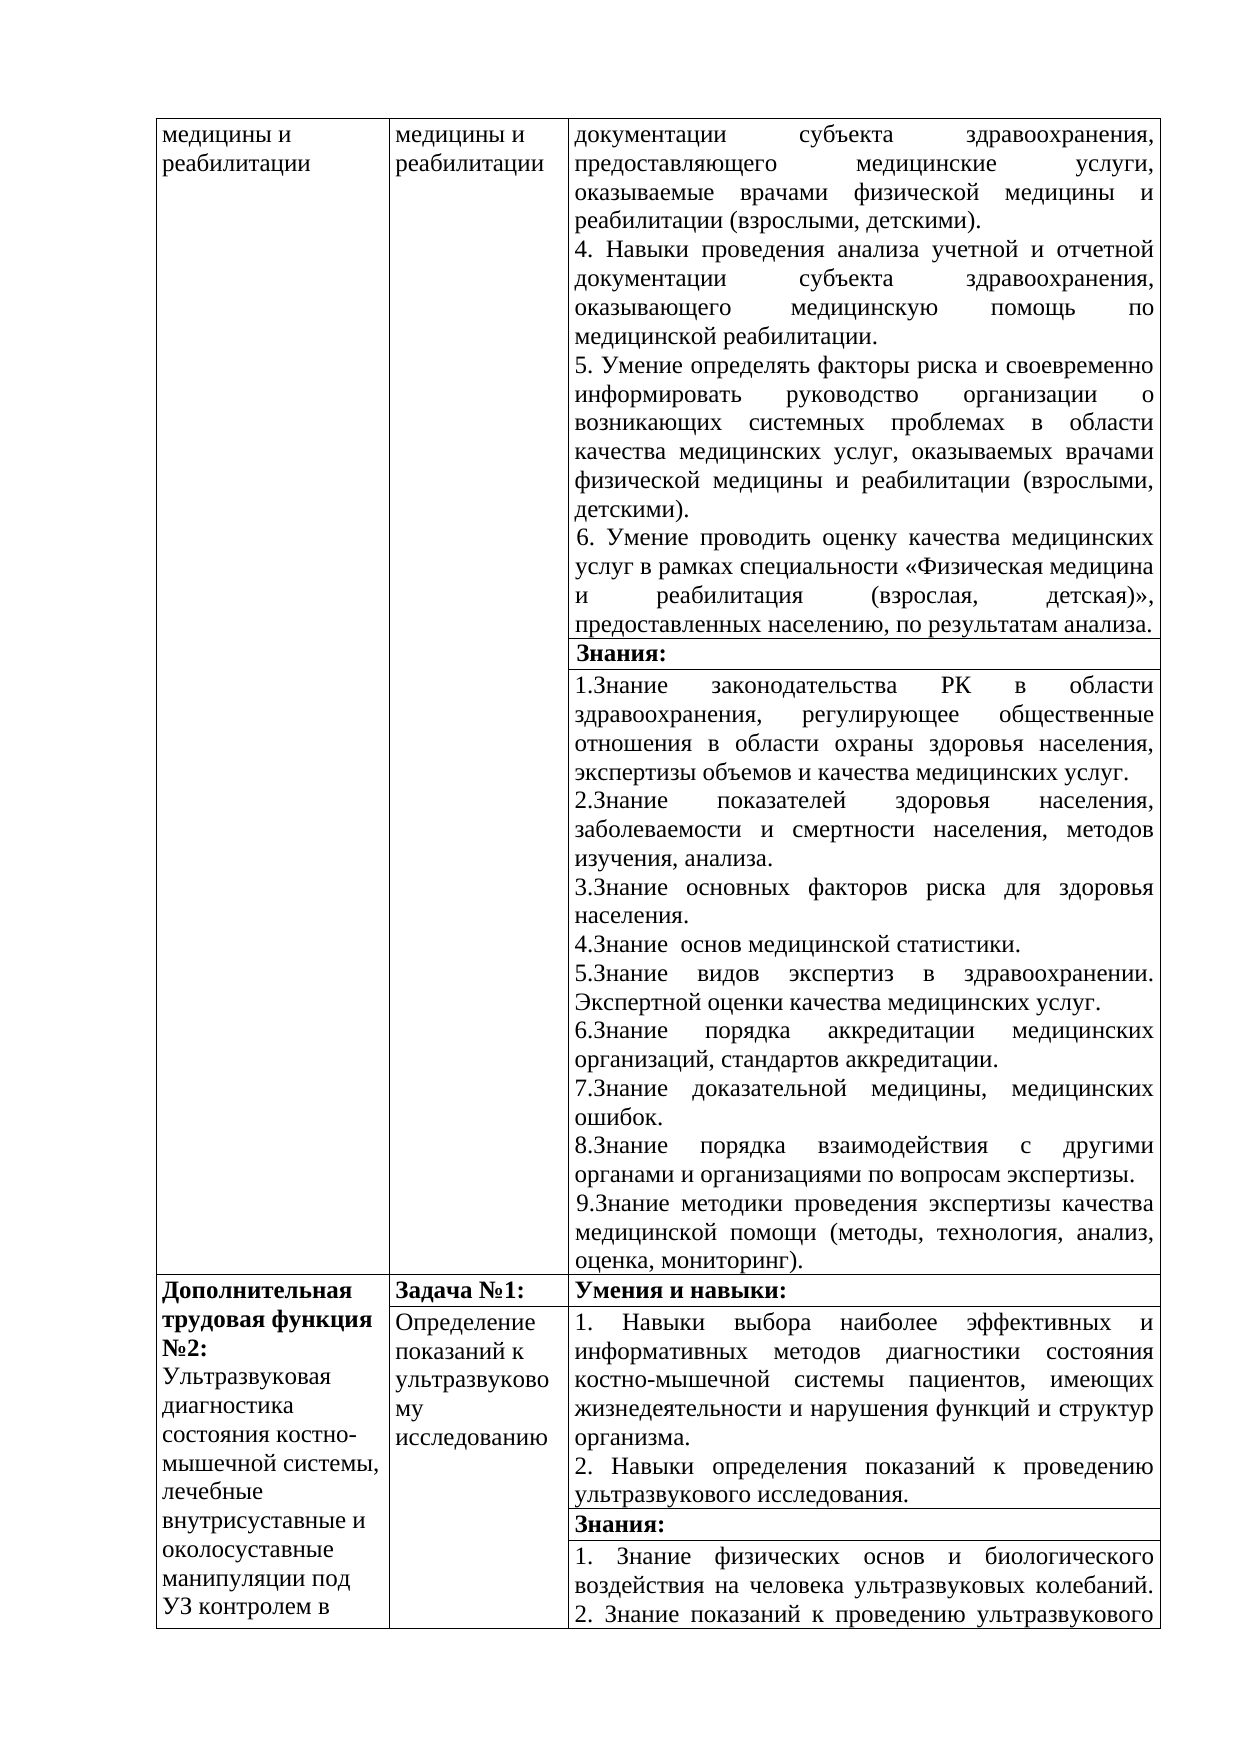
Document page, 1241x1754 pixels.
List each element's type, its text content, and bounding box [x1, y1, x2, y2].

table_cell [390, 119, 568, 1274]
table_cell Задача №1: [390, 1275, 568, 1306]
table_cell Дополнительная трудовая функция №2: Ультразвуковая диагностика состояния костно-мышечной системы, лечебные внутрисуставные и околосуставные манипуляции под УЗ контролем в физической медицине и реабилитации. [157, 1275, 389, 1627]
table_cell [569, 1541, 1160, 1627]
table_cell Умения и навыки: [569, 1275, 1160, 1306]
table_cell Знания: [569, 1509, 1160, 1540]
table_cell Определение показаний к ультразвуковому исследованию [390, 1307, 568, 1627]
table_cell 1. Навыки выбора наиболее эффективных и информативных методов диагностики состояния костно-мышечной системы пациентов, имеющих жизнедеятельности и нарушения функций и структур организма. 2. Навыки определения показаний к проведению ультразвукового исследования. [569, 1307, 1160, 1508]
table_cell 1.Знание законодательства РК в области здравоохранения, регулирующее общественные отношения в области охраны здоровья населения, экспертизы объемов и качества медицинских услуг. 2.Знание показателей здоровья населения, заболеваемости и смертности населения, методов изучения, анализа. 3.Знание основных факторов риска для здоровья населения. 4.Знание основ медицинской статистики. 5.Знание видов экспертиз в здравоохранении. Экспертной оценки качества медицинских услуг. 6.Знание порядка аккредитации медицинских организаций, стандартов аккредитации. 7.Знание доказательной медицины, медицинских ошибок. 8.Знание порядка взаимодействия с другими органами и организациями по вопросам экспертизы. 9.Знание методики проведения экспертизы качества медицинской помощи (методы, технология, анализ, оценка, мониторинг). [569, 670, 1160, 1274]
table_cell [569, 119, 1160, 637]
table_cell Знания: [569, 639, 1160, 669]
